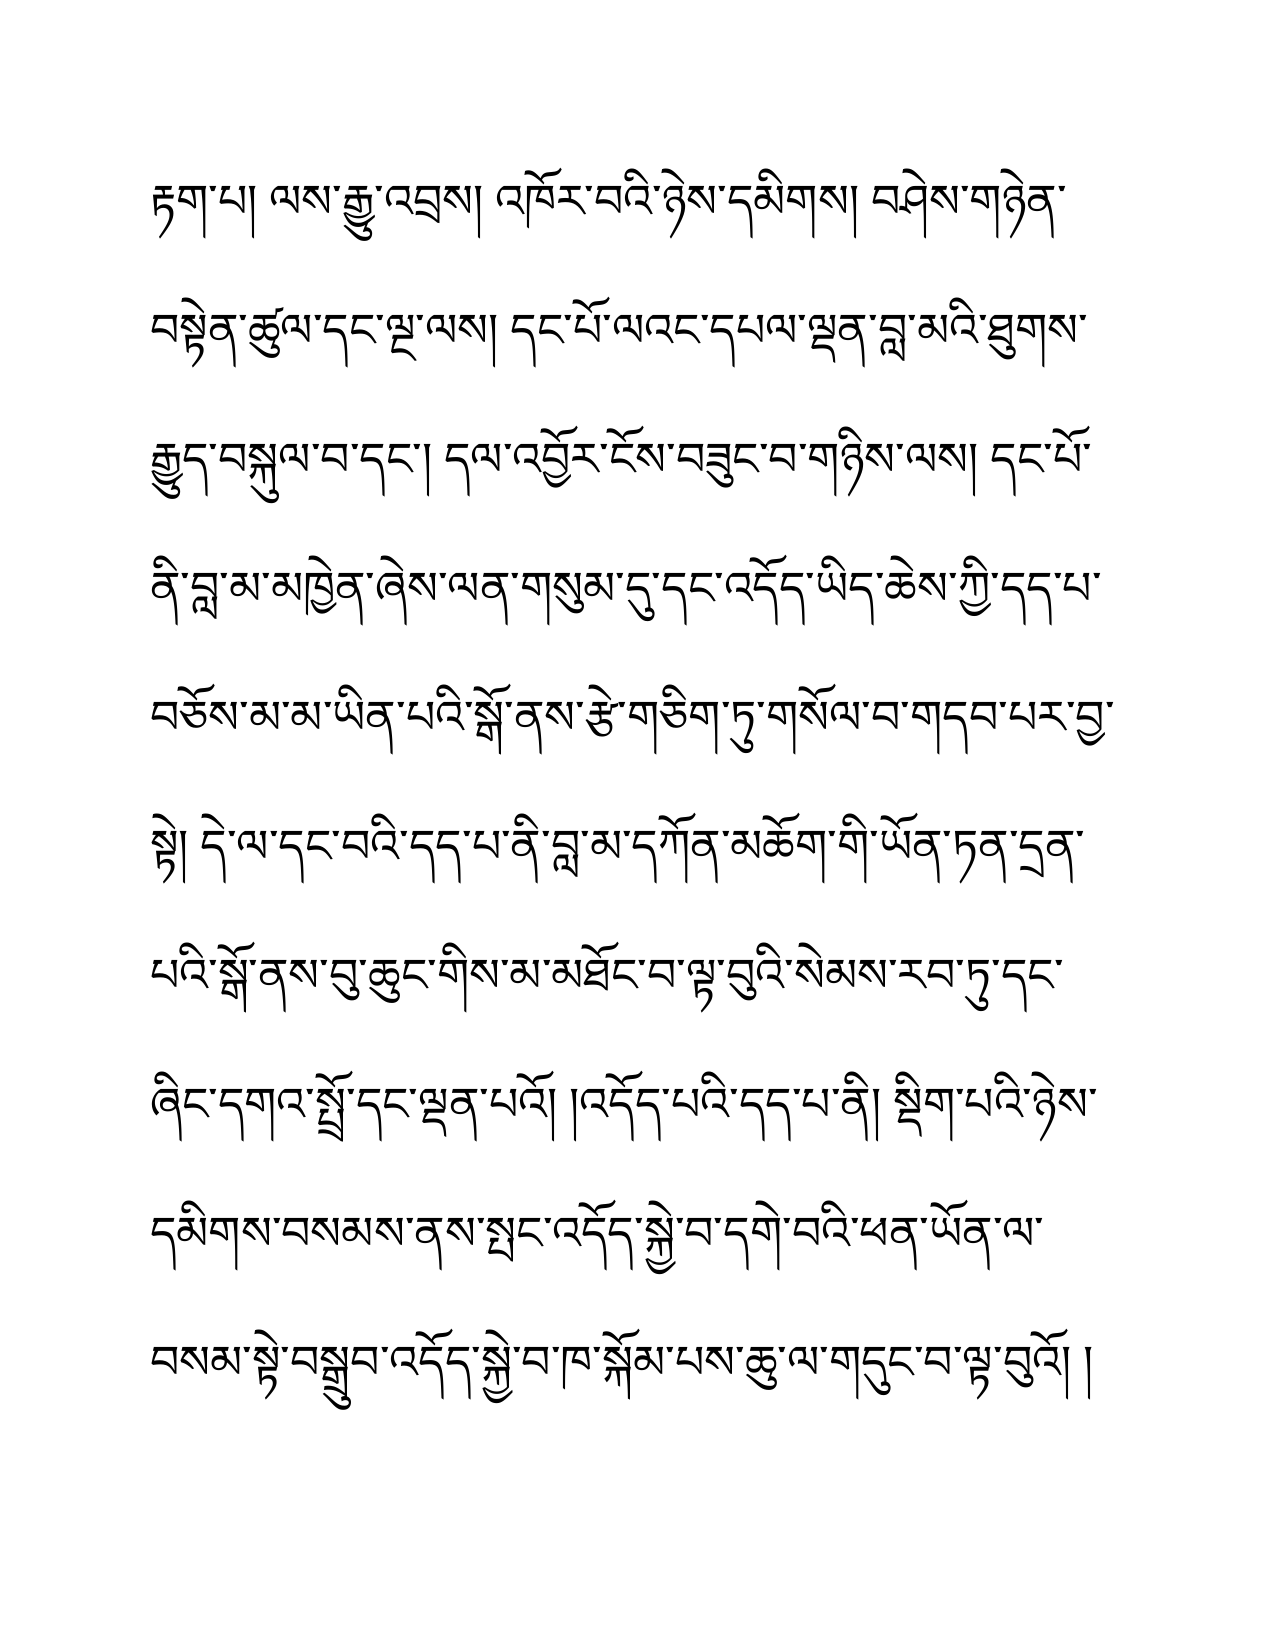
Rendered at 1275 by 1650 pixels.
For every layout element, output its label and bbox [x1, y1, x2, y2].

text [150, 150, 1125, 1441]
